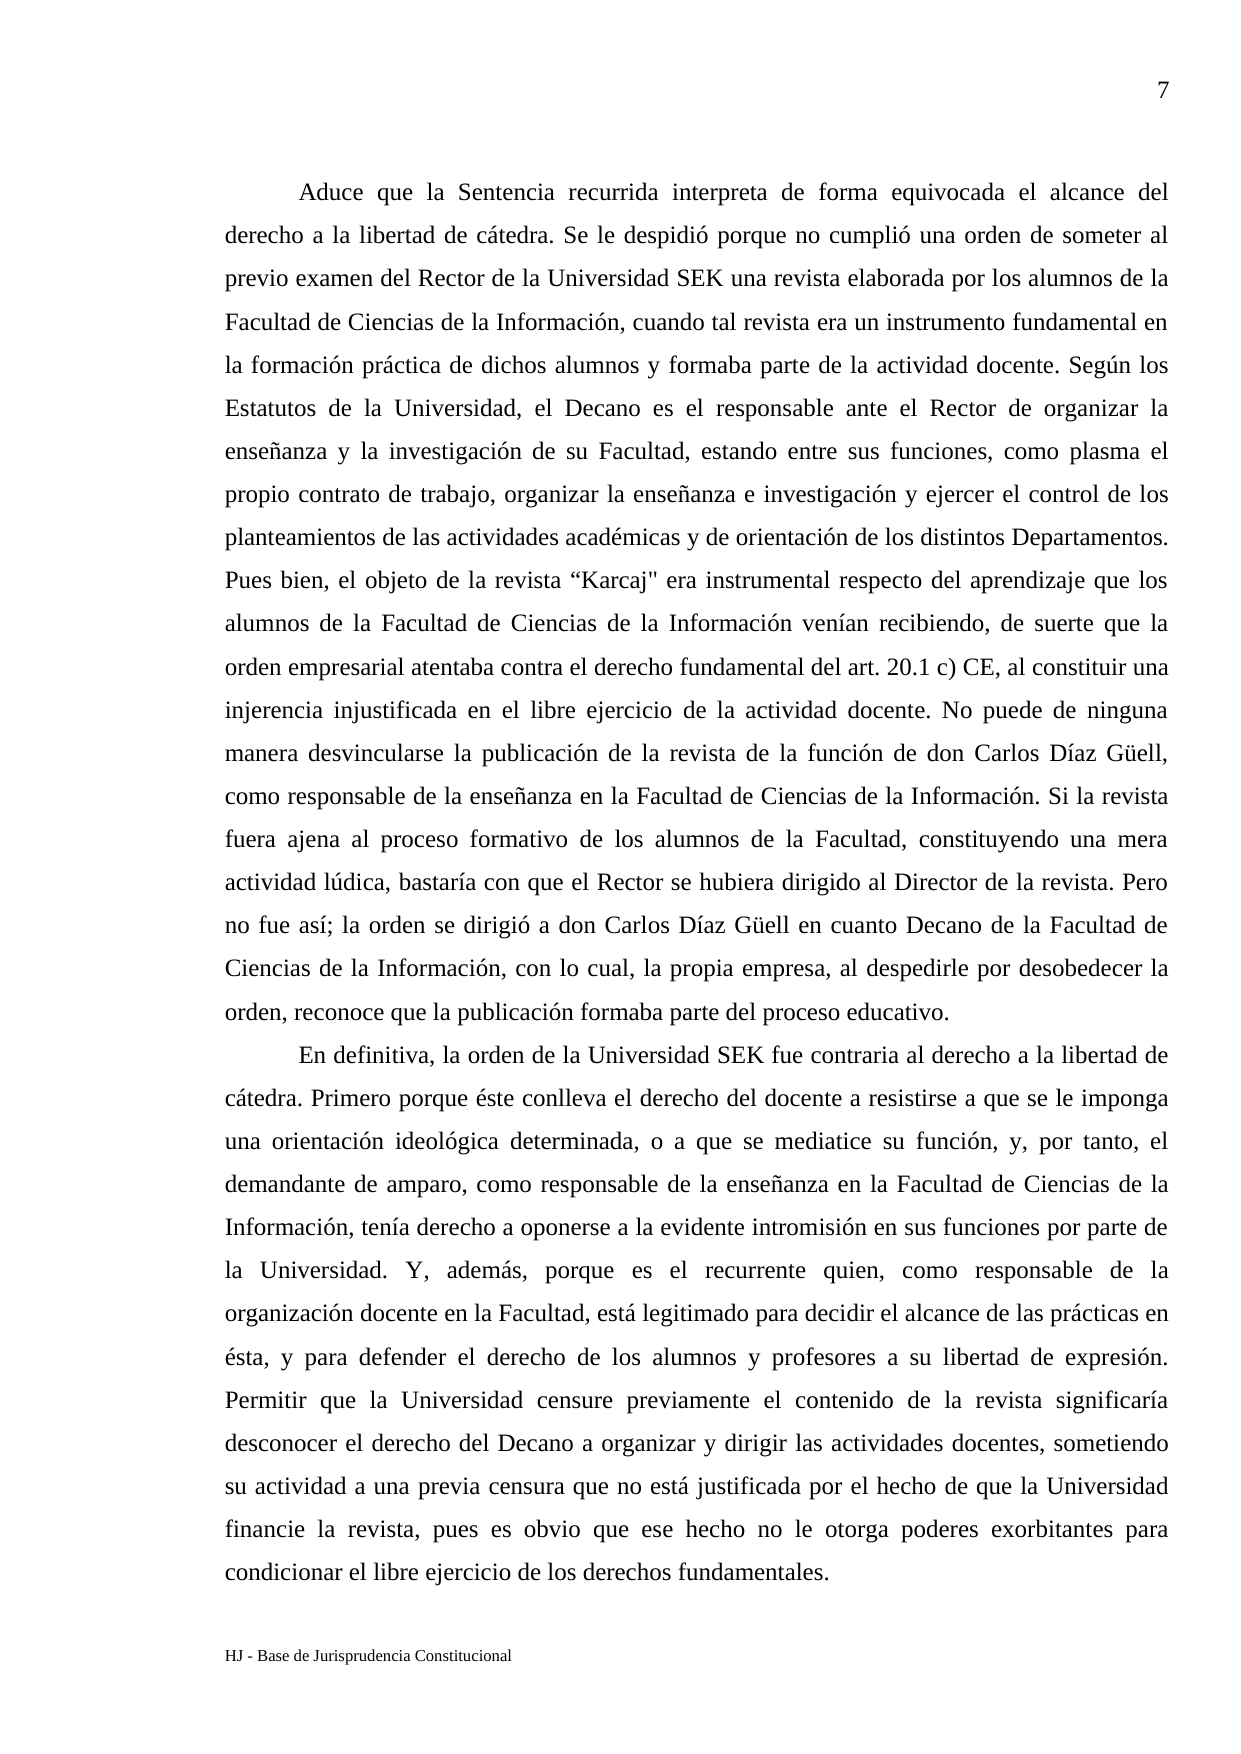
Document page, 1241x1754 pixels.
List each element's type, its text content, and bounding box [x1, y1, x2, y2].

text Aduce que la Sentencia recurrida interpreta de forma equivocada el alcance del derecho a la libertad de cátedra. Se le despidió porque no cumplió una orden de someter al previo examen del Rector de la Universidad SEK una revista elaborada por los alumnos de la Facultad de Ciencias de la Información, cuando tal revista era un instrumento fundamental en la formación práctica de dichos alumnos y formaba parte de la actividad docente. Según los Estatutos de la Universidad, el Decano es el responsable ante el Rector de organizar la enseñanza y la investigación de su Facultad, estando entre sus funciones, como plasma el propio contrato de trabajo, organizar la enseñanza e investigación y ejercer el control de los planteamientos de las actividades académicas y de orientación de los distintos Departamentos. Pues bien, el objeto de la revista “Karcaj" era instrumental respecto del aprendizaje que los alumnos de la Facultad de Ciencias de la Información venían recibiendo, de suerte que la orden empresarial atentaba contra el derecho fundamental del art. 20.1 c) CE, al constituir una injerencia injustificada en el libre ejercicio de la actividad docente. No puede de ninguna manera desvincularse la publicación de la revista de la función de don Carlos Díaz Güell, como responsable de la enseñanza en la Facultad de Ciencias de la Información. Si la revista fuera ajena al proceso formativo de los alumnos de la Facultad, constituyendo una mera actividad lúdica, bastaría con que el Rector se hubiera dirigido al Director de la revista. Pero no fue así; la orden se dirigió a don Carlos Díaz Güell en cuanto Decano de la Facultad de Ciencias de la Información, con lo cual, la propia empresa, al despedirle por desobedecer la orden, reconoce que la publicación formaba parte del proceso educativo. [224, 177, 1169, 1025]
text En definitiva, la orden de la Universidad SEK fue contraria al derecho a la libertad de cátedra. Primero porque éste conlleva el derecho del docente a resistirse a que se le imponga una orientación ideológica determinada, o a que se mediatice su función, y, por tanto, el demandante de amparo, como responsable de la enseñanza en la Facultad de Ciencias de la Información, tenía derecho a oponerse a la evidente intromisión en sus funciones por parte de la Universidad. Y, además, porque es el recurrente quien, como responsable de la organización docente en la Facultad, está legitimado para decidir el alcance de las prácticas en ésta, y para defender el derecho de los alumnos y profesores a su libertad de expresión. Permitir que la Universidad censure previamente el contenido de la revista significaría desconocer el derecho del Decano a organizar y dirigir las actividades docentes, sometiendo su actividad a una previa censura que no está justificada por el hecho de que la Universidad financie la revista, pues es obvio que ese hecho no le otorga poderes exorbitantes para condicionar el libre ejercicio de los derechos fundamentales. [224, 1040, 1169, 1586]
